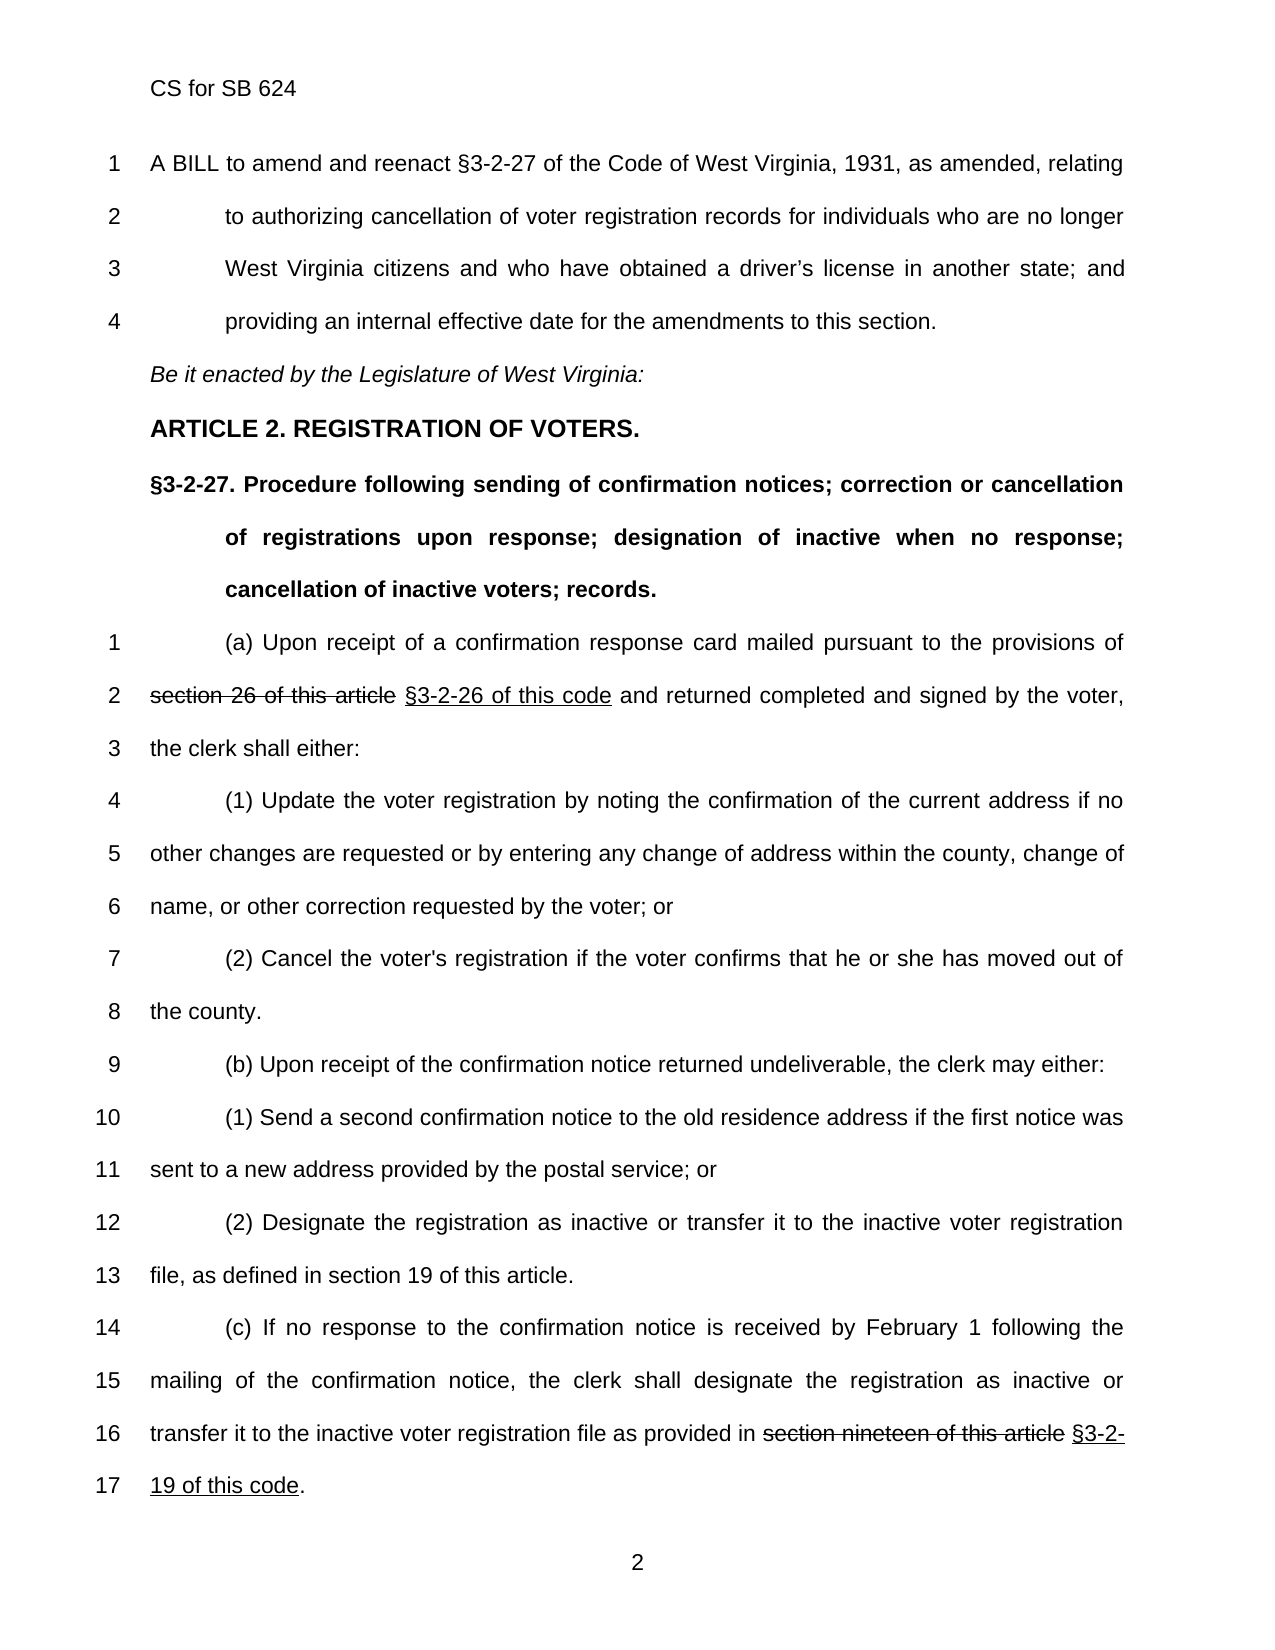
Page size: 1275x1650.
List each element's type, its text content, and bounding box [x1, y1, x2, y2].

text (2) Designate the registration as inactive or transfer it to the inactive voter registration file, as defined in section 19 of this article. [150, 1209, 1125, 1288]
text (a) Upon receipt of a confirmation response card mailed pursuant to the provisions of section 26 of this article §3-2-26 of this code and returned completed and signed by the voter, the clerk shall either: [150, 629, 1125, 761]
title A BILL to amend and reenact §3-2-27 of the Code of West Virginia, 1931, as amended, relating to authorizing cancellation of voter registration records for individuals who are no longer West Virginia citizens and who have obtained a driver’s license in another state; and providing an internal effective date for the amendments to this section. [150, 150, 1125, 334]
subtitle ARTICLE 2. REGISTRATION OF VOTERS. [150, 413, 1125, 442]
text (2) Cancel the voter's registration if the voter confirms that he or she has moved out of the county. [150, 945, 1125, 1024]
text (c) If no response to the confirmation notice is received by February 1 following the mailing of the confirmation notice, the clerk shall designate the registration as inactive or transfer it to the inactive voter registration file as provided in section nineteen of this article §3-2-19 of this code. [150, 1314, 1125, 1499]
text (1) Send a second confirmation notice to the old residence address if the first notice was sent to a new address provided by the postal service; or [150, 1103, 1125, 1183]
text (1) Update the voter registration by noting the confirmation of the current address if no other changes are requested or by entering any change of address within the county, change of name, or other correction requested by the voter; or [150, 787, 1125, 919]
subtitle §3-2-27. Procedure following sending of confirmation notices; correction or cancellation of registrations upon response; designation of inactive when no response; cancellation of inactive voters; records. [150, 471, 1125, 603]
text Be it enacted by the Legislature of West Virginia: [150, 361, 1125, 387]
text (b) Upon receipt of the confirmation notice returned undeliverable, the clerk may either: [150, 1051, 1125, 1077]
